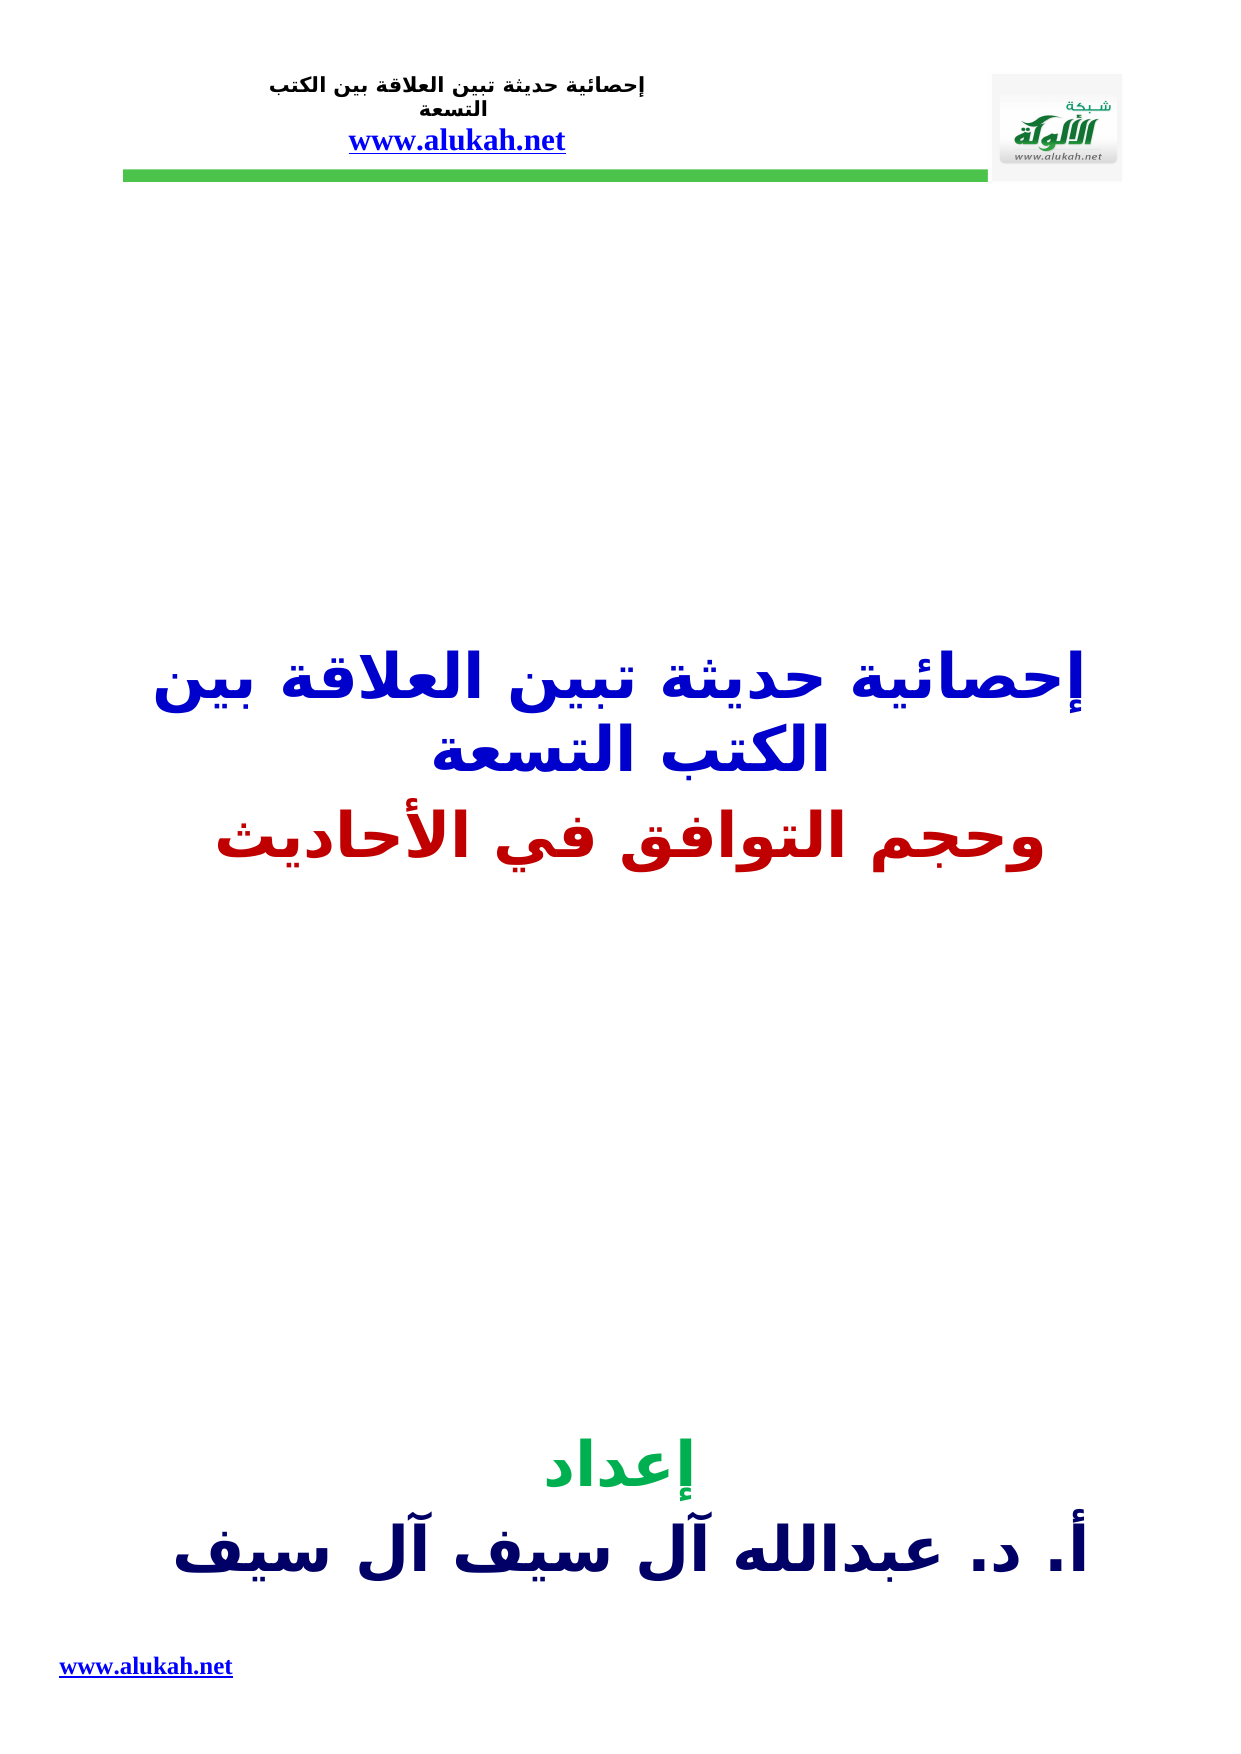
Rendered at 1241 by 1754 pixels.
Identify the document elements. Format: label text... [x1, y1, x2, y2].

text وحجم التوافق في الأحاديث [59, 799, 1181, 872]
text إحصائية حديثة تبين العلاقة بين الكتب التسعة [59, 641, 1181, 787]
text إعداد [59, 1428, 1181, 1501]
text أ. د. عبدالله آل سيف آل سيف [59, 1513, 1181, 1586]
